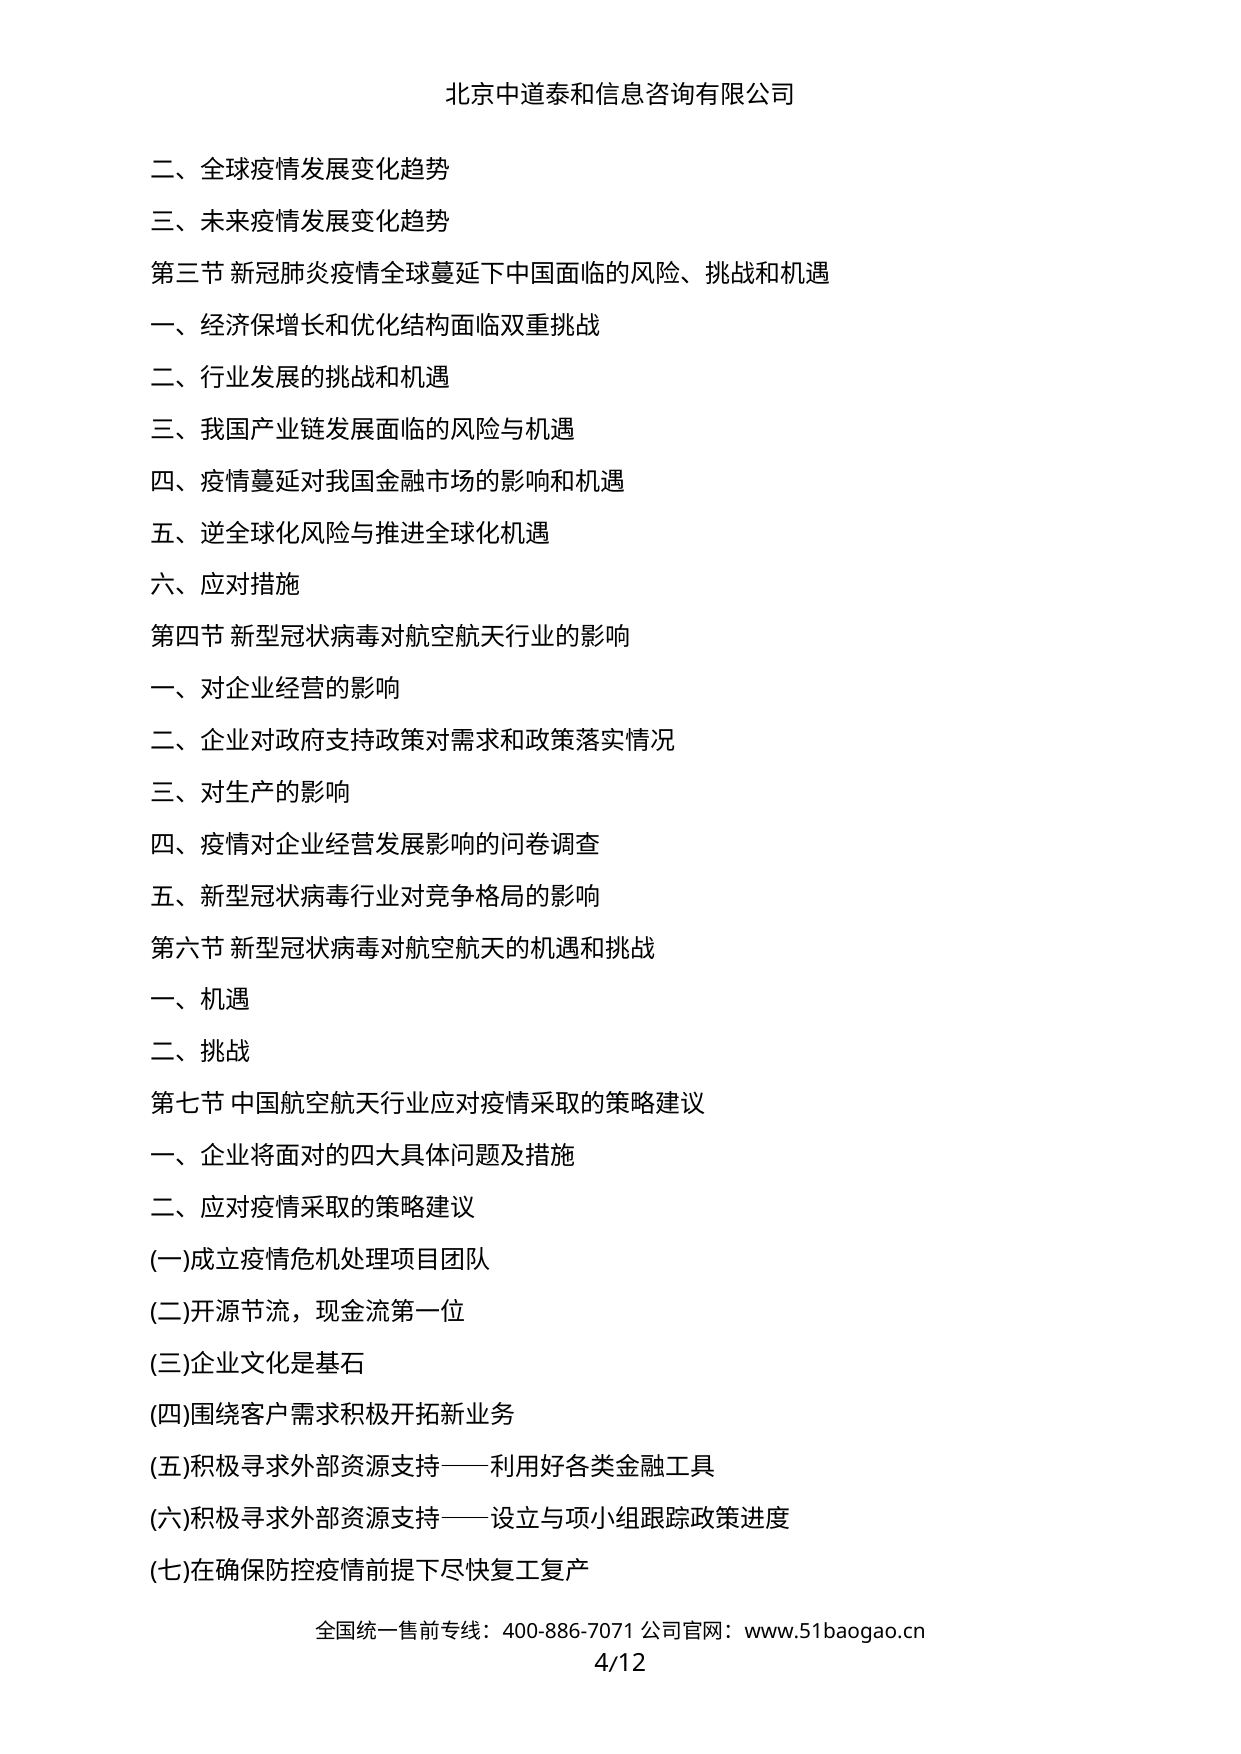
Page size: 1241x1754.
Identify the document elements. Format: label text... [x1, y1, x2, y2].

text 二、全球疫情发展变化趋势 [150, 150, 1090, 186]
text 第七节 中国航空航天行业应对疫情采取的策略建议 [150, 1084, 1090, 1120]
text 一、经济保增长和优化结构面临双重挑战 [150, 306, 1090, 342]
text 第四节 新型冠状病毒对航空航天行业的影响 [150, 617, 1090, 653]
text (六)积极寻求外部资源支持——设立与项小组跟踪政策进度 [150, 1499, 1090, 1535]
text (七)在确保防控疫情前提下尽快复工复产 [150, 1551, 1090, 1587]
text (五)积极寻求外部资源支持——利用好各类金融工具 [150, 1447, 1090, 1483]
text 一、对企业经营的影响 [150, 669, 1090, 705]
text (一)成立疫情危机处理项目团队 [150, 1239, 1090, 1276]
text 五、新型冠状病毒行业对竞争格局的影响 [150, 876, 1090, 912]
text 四、疫情蔓延对我国金融市场的影响和机遇 [150, 461, 1090, 497]
text 三、未来疫情发展变化趋势 [150, 202, 1090, 238]
text 五、逆全球化风险与推进全球化机遇 [150, 513, 1090, 549]
text (三)企业文化是基石 [150, 1343, 1090, 1379]
text 二、行业发展的挑战和机遇 [150, 357, 1090, 394]
text (二)开源节流，现金流第一位 [150, 1291, 1090, 1327]
text 六、应对措施 [150, 565, 1090, 601]
text 二、应对疫情采取的策略建议 [150, 1187, 1090, 1224]
text 一、机遇 [150, 980, 1090, 1016]
text 第六节 新型冠状病毒对航空航天的机遇和挑战 [150, 928, 1090, 964]
text 三、我国产业链发展面临的风险与机遇 [150, 409, 1090, 446]
text (四)围绕客户需求积极开拓新业务 [150, 1395, 1090, 1431]
text 第三节 新冠肺炎疫情全球蔓延下中国面临的风险、挑战和机遇 [150, 254, 1090, 290]
text 四、疫情对企业经营发展影响的问卷调查 [150, 824, 1090, 861]
text 二、挑战 [150, 1032, 1090, 1068]
text 二、企业对政府支持政策对需求和政策落实情况 [150, 721, 1090, 757]
text 一、企业将面对的四大具体问题及措施 [150, 1136, 1090, 1172]
text 三、对生产的影响 [150, 772, 1090, 809]
